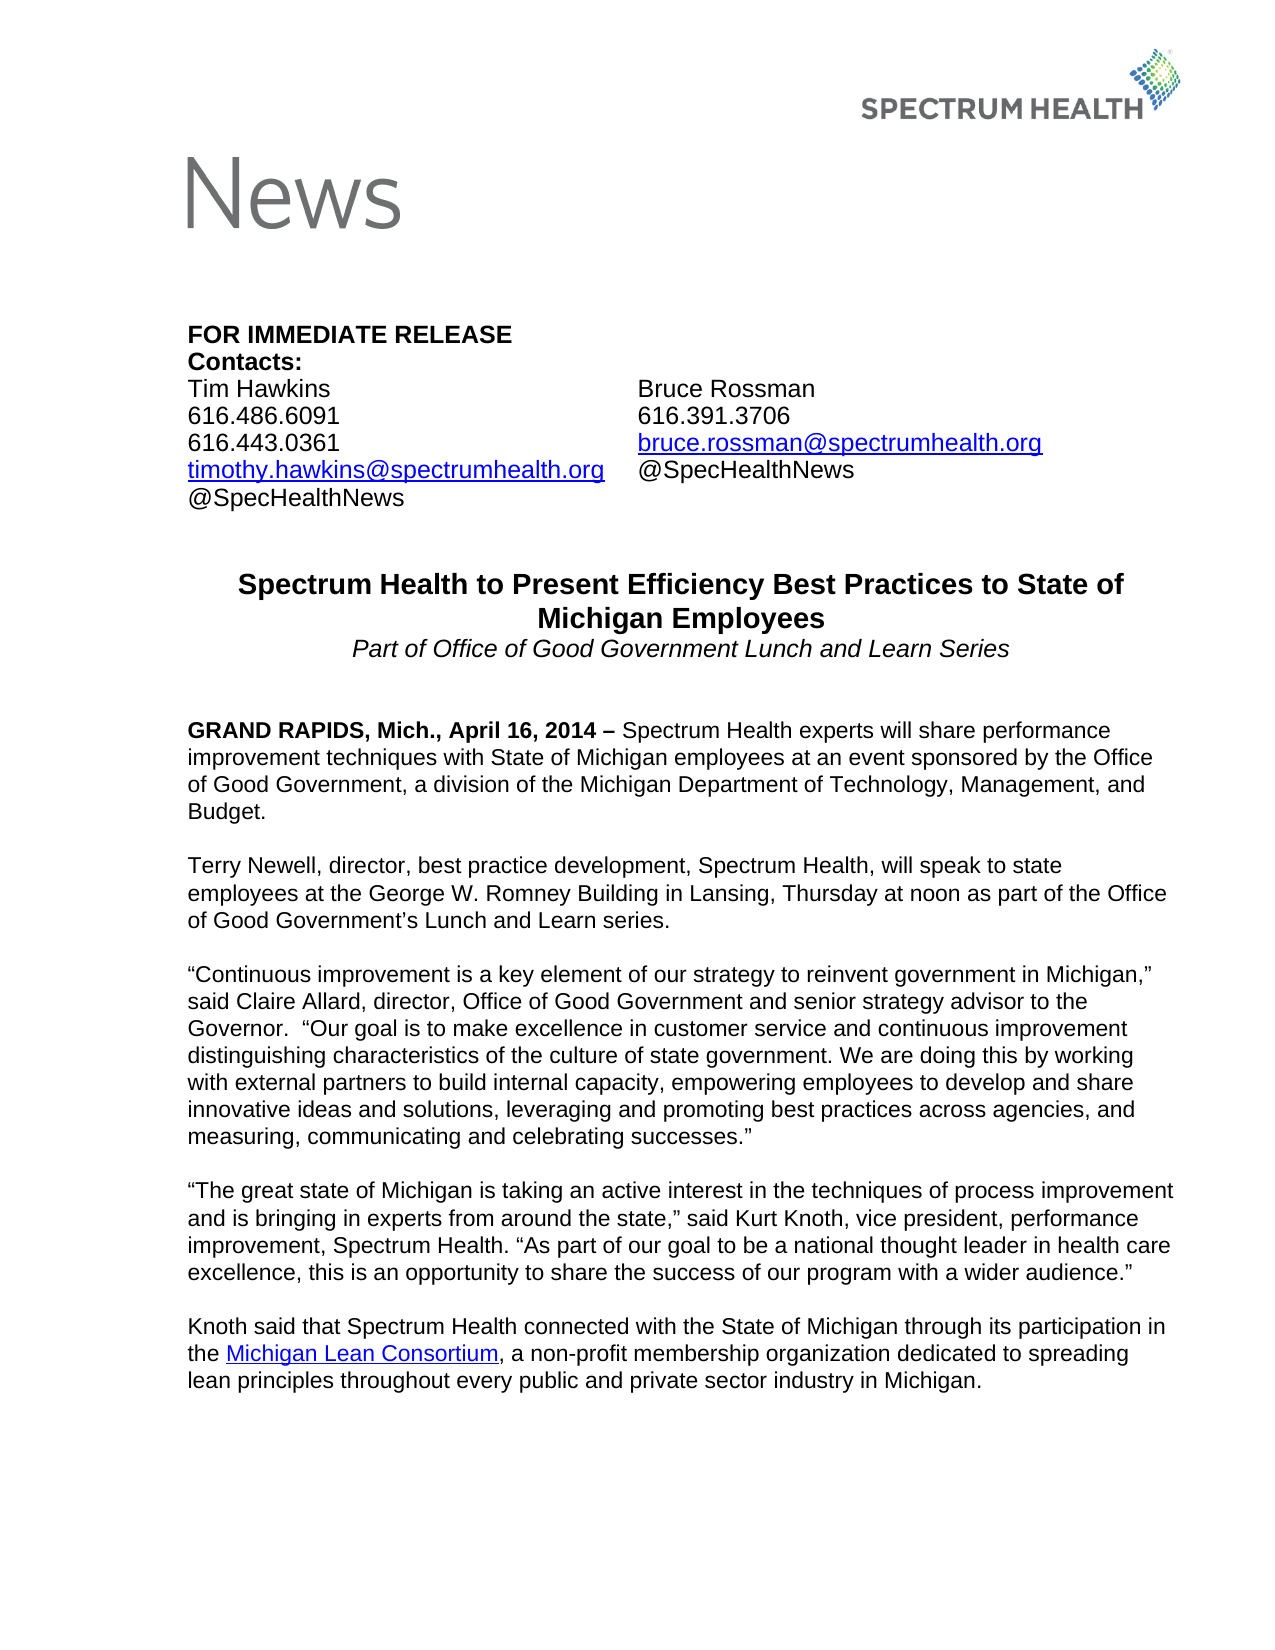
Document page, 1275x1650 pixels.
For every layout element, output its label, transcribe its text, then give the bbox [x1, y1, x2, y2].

text Part of Office of Good Government Lunch and Learn Series [187, 634, 1175, 663]
text Tim Hawkins Bruce Rossman [187, 376, 1175, 403]
picture [187, 157, 400, 229]
picture [860, 47, 1181, 120]
text timothy.hawkins@spectrumhealth.org @SpecHealthNews [187, 457, 1175, 484]
text Terry Newell, director, best practice development, Spectrum Health, will speak to state employees at the George W. Romney Building in Lansing, Thursday at noon as part of the Office of Good Government’s Lunch and Learn series. [187, 852, 1175, 933]
text “Continuous improvement is a key element of our strategy to reinvent government in Michigan,” said Claire Allard, director, Office of Good Government and senior strategy advisor to the Governor. “Our goal is to make excellence in customer service and continuous improvement distinguishing characteristics of the culture of state government. We are doing this by working with external partners to build internal capacity, empowering employees to develop and share innovative ideas and solutions, leveraging and promoting best practices across agencies, and measuring, communicating and celebrating successes.” [187, 961, 1175, 1150]
text 616.443.0361 bruce.rossman@spectrumhealth.org [187, 430, 1175, 457]
text Knoth said that Spectrum Health connected with the State of Michigan through its participation in the Michigan Lean Consortium, a non-profit membership organization dedicated to spreading lean principles throughout every public and private sector industry in Michigan. [187, 1313, 1175, 1394]
text @SpecHealthNews [187, 484, 1175, 511]
subtitle Spectrum Health to Present Efficiency Best Practices to State of Michigan Employees [187, 567, 1175, 634]
text “The great state of Michigan is taking an active interest in the techniques of process improvement and is bringing in experts from around the state,” said Kurt Knoth, vice president, performance improvement, Spectrum Health. “As part of our goal to be a national thought leader in health care excellence, this is an opportunity to share the success of our program with a wider audience.” [187, 1177, 1175, 1286]
text FOR IMMEDIATE RELEASE [187, 322, 1175, 349]
text Contacts: [187, 349, 1175, 376]
text GRAND RAPIDS, Mich., April 16, 2014 – Spectrum Health experts will share performance improvement techniques with State of Michigan employees at an event sponsored by the Office of Good Government, a division of the Michigan Department of Technology, Management, and Budget. [187, 717, 1175, 825]
text 616.486.6091 616.391.3706 [187, 403, 1175, 430]
